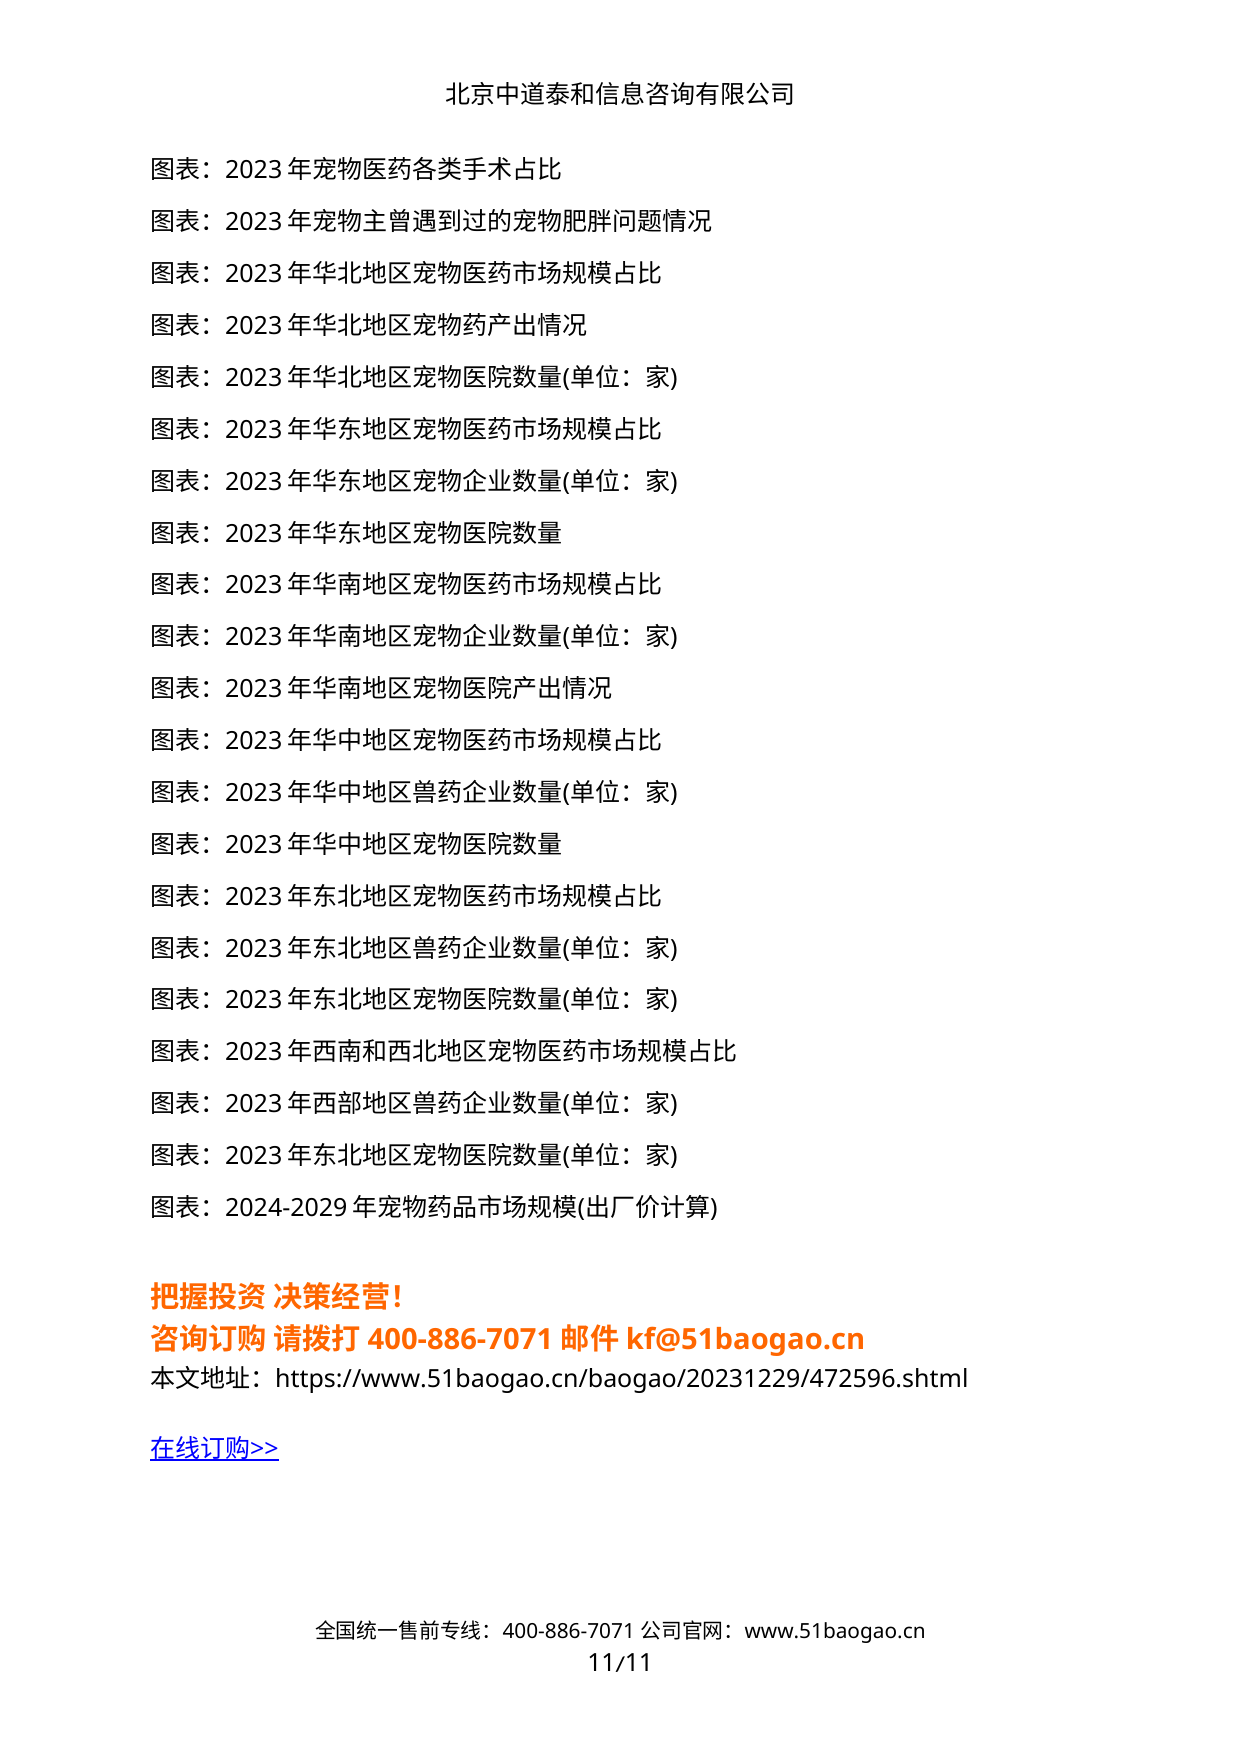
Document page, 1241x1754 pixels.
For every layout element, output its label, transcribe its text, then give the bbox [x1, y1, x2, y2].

text 图表：2023年华东地区宠物医药市场规模占比 [150, 409, 1090, 446]
text 图表：2023年华北地区宠物药产出情况 [150, 306, 1090, 342]
text 图表：2023年华北地区宠物医药市场规模占比 [150, 254, 1090, 290]
text 图表：2023年西部地区兽药企业数量(单位：家) [150, 1084, 1090, 1120]
text 图表：2023年华南地区宠物医院产出情况 [150, 669, 1090, 705]
text 图表：2023年西南和西北地区宠物医药市场规模占比 [150, 1032, 1090, 1068]
text 图表：2023年华南地区宠物医药市场规模占比 [150, 565, 1090, 601]
text 图表：2023年华中地区兽药企业数量(单位：家) [150, 772, 1090, 809]
text 图表：2023年东北地区兽药企业数量(单位：家) [150, 928, 1090, 964]
text 图表：2023年东北地区宠物医药市场规模占比 [150, 876, 1090, 912]
text 把握投资 决策经营！咨询订购 请拨打 400-886-7071 邮件 kf@51baogao.cn本文地址：https://www.51baogao.cn/baogao/20231229/472596.shtml [150, 1239, 1090, 1394]
text 图表：2023年宠物医药各类手术占比 [150, 150, 1090, 186]
text 图表：2023年华南地区宠物企业数量(单位：家) [150, 617, 1090, 653]
text 图表：2023年华东地区宠物医院数量 [150, 513, 1090, 549]
text 图表：2023年华中地区宠物医院数量 [150, 824, 1090, 861]
text 图表：2024-2029年宠物药品市场规模(出厂价计算) [150, 1187, 1090, 1224]
text 图表：2023年宠物主曾遇到过的宠物肥胖问题情况 [150, 202, 1090, 238]
text 图表：2023年东北地区宠物医院数量(单位：家) [150, 980, 1090, 1016]
text 图表：2023年华中地区宠物医药市场规模占比 [150, 721, 1090, 757]
text 在线订购>> [150, 1394, 1090, 1465]
text 图表：2023年华北地区宠物医院数量(单位：家) [150, 357, 1090, 394]
text 图表：2023年东北地区宠物医院数量(单位：家) [150, 1136, 1090, 1172]
text 图表：2023年华东地区宠物企业数量(单位：家) [150, 461, 1090, 497]
